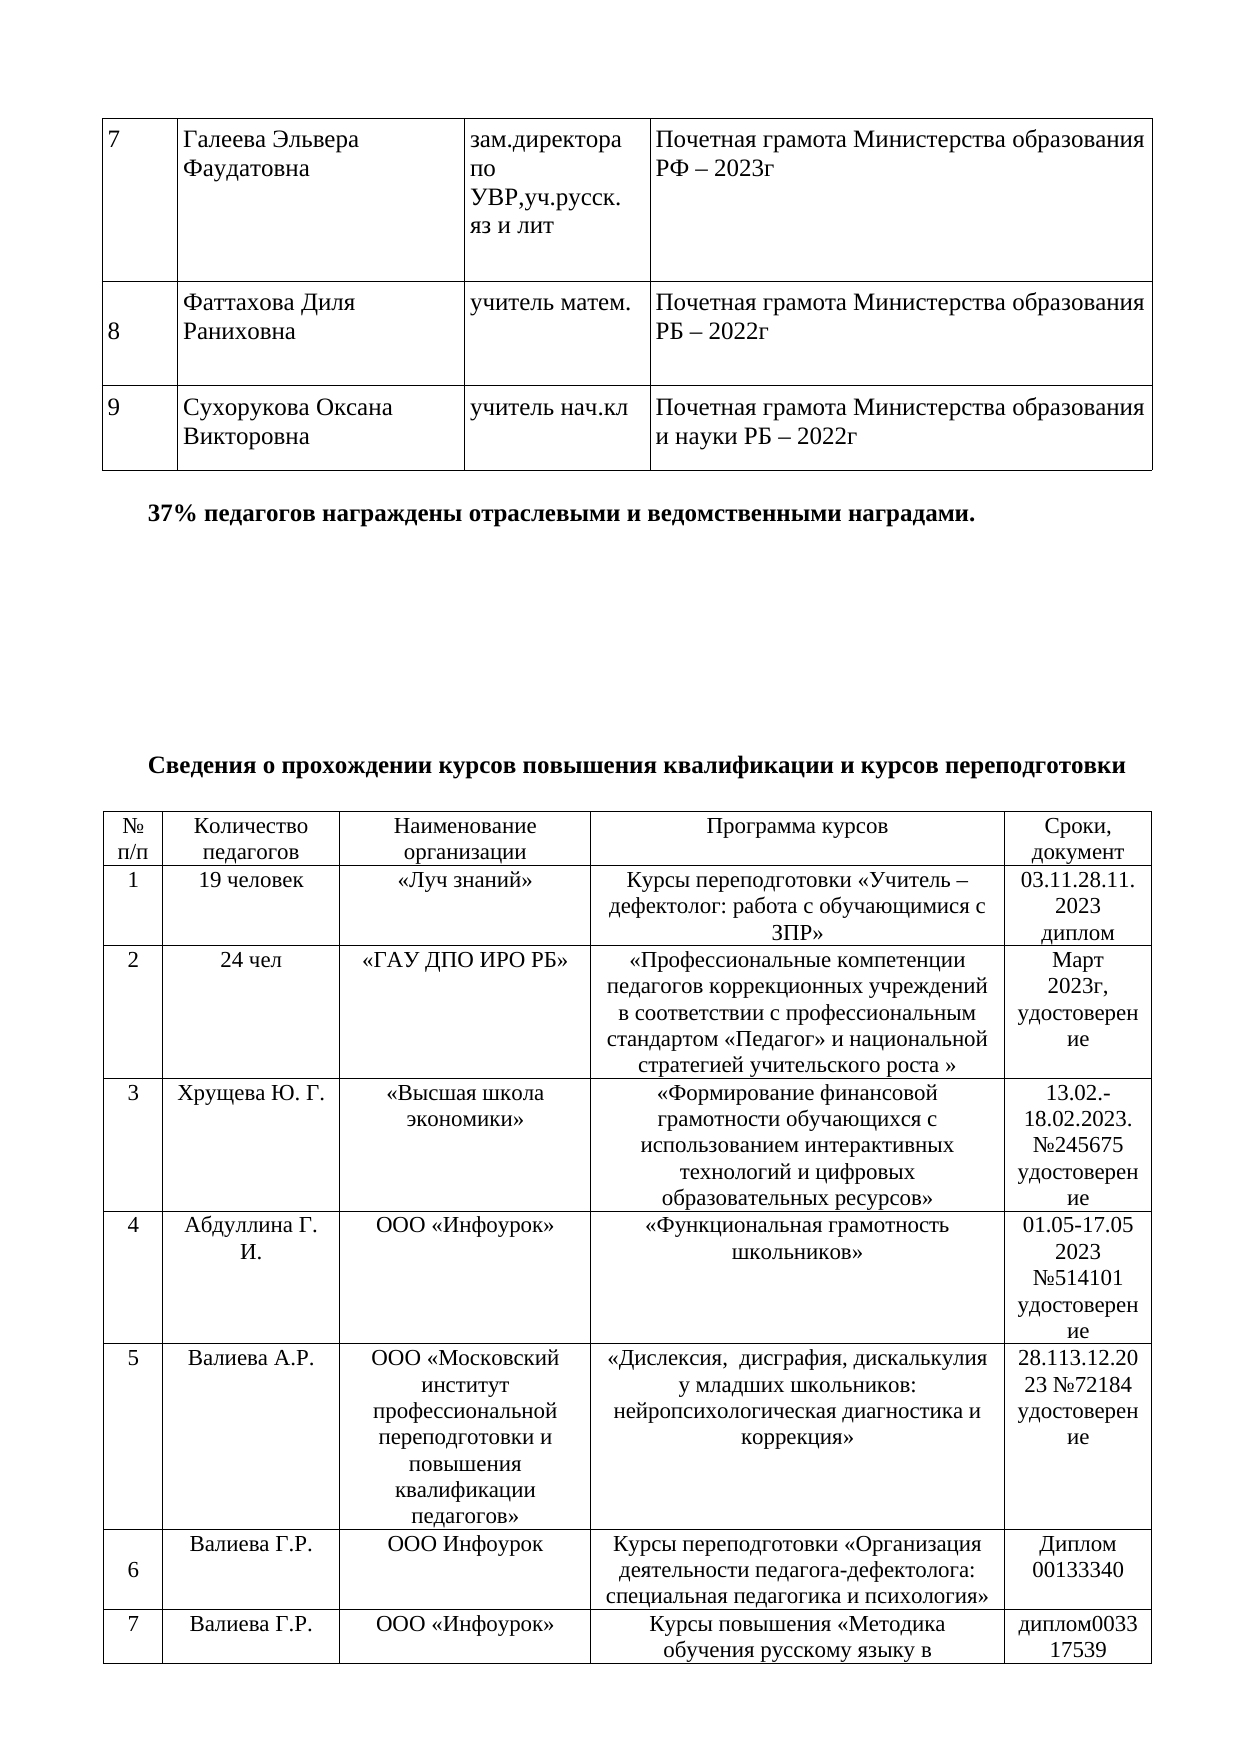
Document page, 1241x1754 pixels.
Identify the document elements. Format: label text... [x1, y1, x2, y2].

table_cell диплом003317539 [1005, 1610, 1151, 1663]
table_cell Почетная грамота Министерства образования и науки РБ – 2022г [651, 386, 1152, 470]
table_cell 9 [103, 386, 177, 470]
table_cell Галеева Эльвера Фаудатовна [178, 119, 464, 281]
table_cell «Высшая школа экономики» [340, 1079, 590, 1211]
table_cell «Профессиональные компетенции педагогов коррекционных учреждений в соответствии с профессиональным стандартом «Педагог» и национальной стратегией учительского роста » [591, 946, 1004, 1078]
table_cell 4 [104, 1212, 162, 1343]
table_cell ООО Инфоурок [340, 1530, 590, 1609]
table_cell ООО «Инфоурок» [340, 1610, 590, 1663]
text 37% педагогов награждены отраслевыми и ведомственными наградами. [148, 498, 1166, 527]
table_cell 2 [104, 946, 162, 1078]
table_cell учитель матем. [465, 282, 650, 385]
table_cell «ГАУ ДПО ИРО РБ» [340, 946, 590, 1078]
table_cell 6 [104, 1530, 162, 1609]
table_cell Валиева Г.Р. [163, 1610, 339, 1663]
table_cell 19 человек [163, 866, 339, 945]
table_cell Диплом 00133340 [1005, 1530, 1151, 1609]
table_cell ООО «Инфоурок» [340, 1212, 590, 1343]
table_cell «Формирование финансовой грамотности обучающихся с использованием интерактивных технологий и цифровых образовательных ресурсов» [591, 1079, 1004, 1211]
table_cell 03.11.28.11.2023 диплом [1005, 866, 1151, 945]
table_cell Март 2023г, удостоверение [1005, 946, 1151, 1078]
table_header Количество педагогов [163, 812, 339, 865]
table_cell зам.директора по УВР,уч.русск. яз и лит [465, 119, 650, 281]
table_cell 8 [103, 282, 177, 385]
table_cell 01.05-17.05 2023 №514101 удостоверение [1005, 1212, 1151, 1343]
table_cell «Функциональная грамотность школьников» [591, 1212, 1004, 1343]
text Сведения о прохождении курсов повышения квалификации и курсов переподготовки [148, 750, 1166, 779]
table_cell 13.02.-18.02.2023.№245675 удостоверение [1005, 1079, 1151, 1211]
table_cell 3 [104, 1079, 162, 1211]
table_cell Хрущева Ю. Г. [163, 1079, 339, 1211]
table_header Наименование организации [340, 812, 590, 865]
table_cell Фаттахова Диля Раниховна [178, 282, 464, 385]
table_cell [591, 1610, 1004, 1663]
table_cell Курсы переподготовки «Учитель –дефектолог: работа с обучающимися с ЗПР» [591, 866, 1004, 945]
table_cell Абдуллина Г. И. [163, 1212, 339, 1343]
table_header Программа курсов [591, 812, 1004, 865]
table_cell Почетная грамота Министерства образования РБ – 2022г [651, 282, 1152, 385]
table_cell ООО «Московский институт профессиональной переподготовки и повышения квалификации педагогов» [340, 1344, 590, 1529]
table_cell 7 [103, 119, 177, 281]
table_cell Валиева А.Р. [163, 1344, 339, 1529]
table_header Сроки, документ [1005, 812, 1151, 865]
table_cell 1 [104, 866, 162, 945]
table_cell «Луч знаний» [340, 866, 590, 945]
table_cell Почетная грамота Министерства образования РФ – 2023г [651, 119, 1152, 281]
table_header № п/п [104, 812, 162, 865]
table_cell 28.113.12.2023 №72184 удостоверение [1005, 1344, 1151, 1529]
table_cell 7 [104, 1610, 162, 1663]
table_cell Валиева Г.Р. [163, 1530, 339, 1609]
table_cell «Дислексия, дисграфия, дискалькулия у младших школьников: нейропсихологическая диагностика и коррекция» [591, 1344, 1004, 1529]
table_cell Курсы переподготовки «Организация деятельности педагога-дефектолога: специальная педагогика и психология» [591, 1530, 1004, 1609]
table_cell 5 [104, 1344, 162, 1529]
table_cell Сухорукова Оксана Викторовна [178, 386, 464, 470]
table_cell учитель нач.кл [465, 386, 650, 470]
table_cell 24 чел [163, 946, 339, 1078]
